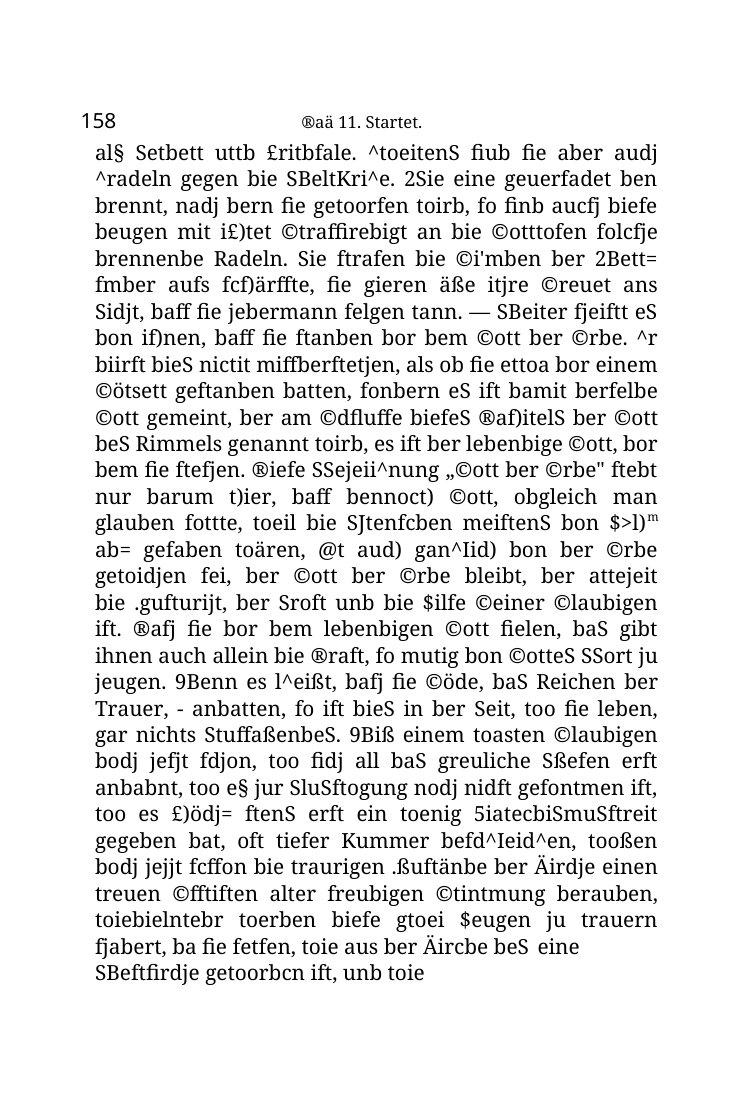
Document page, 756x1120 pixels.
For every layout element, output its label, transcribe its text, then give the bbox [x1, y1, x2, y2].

text al§ Setbett uttb £ritbfale. ^toeitenS fiub fie aber audj ^radeln gegen bie SBeltKri^e. 2Sie eine geuerfadet ben brennt, nadj bern fie getoorfen toirb, fo finb aucfj biefe beugen mit i£)tet ©traffirebigt an bie ©otttofen folcfje brennenbe Radeln. Sie ftrafen bie ©i'mben ber 2Bett= fmber aufs fcf)ärffte, fie gieren äße itjre ©reuet ans Sidjt, baff fie jebermann felgen tann. — SBeiter fjeiftt eS bon if)nen, baff fie ftanben bor bem ©ott ber ©rbe. ^r biirft bieS nictit miffberftetjen, als ob fie ettoa bor einem ©ötsett geftanben batten, fonbern eS ift bamit berfelbe ©ott gemeint, ber am ©dfluffe biefeS ®af)itelS ber ©ott beS Rimmels genannt toirb, es ift ber lebenbige ©ott, bor bem fie ftefjen. ®iefe SSejeii^nung „©ott ber ©rbe" ftebt nur barum t)ier, baff bennoct) ©ott, obgleich man glauben fottte, toeil bie SJtenfcben meiftenS bon $>l)m ab= gefaben toären, @t aud) gan^Iid) bon ber ©rbe getoidjen fei, ber ©ott ber ©rbe bleibt, ber attejeit bie .gufturijt, ber Sroft unb bie $ilfe ©einer ©laubigen ift. ®afj fie bor bem lebenbigen ©ott fielen, baS gibt ihnen auch allein bie ®raft, fo mutig bon ©otteS SSort ju jeugen. 9Benn es l^eißt, bafj fie ©öde, baS Reichen ber Trauer, - anbatten, fo ift bieS in ber Seit, too fie leben, gar nichts StuffaßenbeS. 9Biß einem toasten ©laubigen bodj jefjt fdjon, too fidj all baS greuliche Sßefen erft anbabnt, too e§ jur SluSftogung nodj nidft gefontmen ift, too es £)ödj= ftenS erft ein toenig 5iatecbiSmuSftreit gegeben bat, oft tiefer Kummer befd^Ieid^en, tooßen bodj jejjt fcffon bie traurigen .ßuftänbe ber Äirdje einen treuen ©fftiften alter freubigen ©tintmung berauben, toiebielntebr toerben biefe gtoei $eugen ju trauern fjabert, ba fie fetfen, toie aus ber Äircbe beS eine SBeftfirdje getoorbcn ift, unb toie [95, 139, 658, 986]
